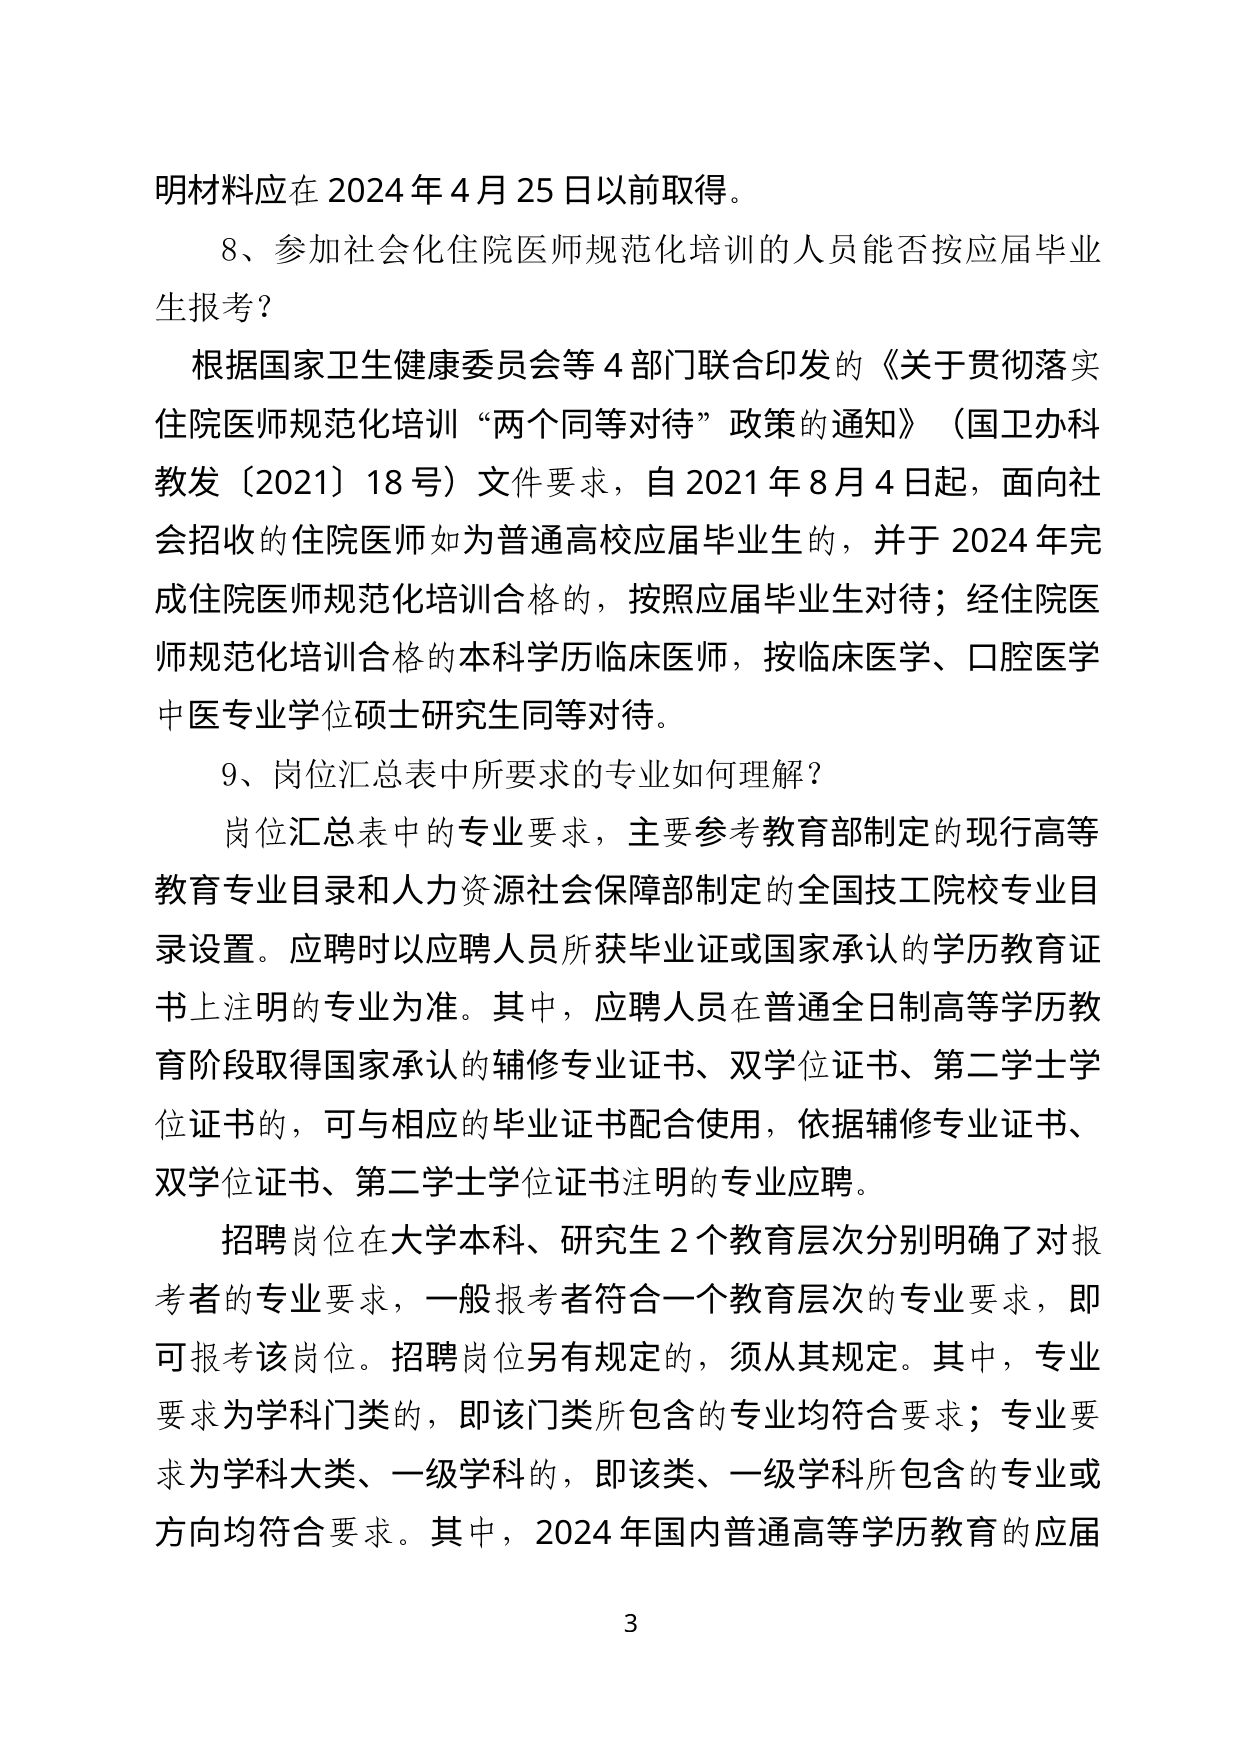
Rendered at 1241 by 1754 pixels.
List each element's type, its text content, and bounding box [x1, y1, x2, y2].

text 岗位汇总表中的专业要求，主要参考教育部制定的现行高等教育专业目录和人力资源社会保障部制定的全国技工院校专业目录设置。应聘时以应聘人员所获毕业证或国家承认的学历教育证书上注明的专业为准。其中，应聘人员在普通全日制高等学历教育阶段取得国家承认的辅修专业证书、双学位证书、第二学士学位证书的，可与相应的毕业证书配合使用，依据辅修专业证书、双学位证书、第二学士学位证书注明的专业应聘。 [154, 798, 1103, 1206]
text 8、参加社会化住院医师规范化培训的人员能否按应届毕业生报考？ [154, 214, 1103, 331]
text 9、岗位汇总表中所要求的专业如何理解？ [154, 739, 1103, 798]
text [154, 1206, 1103, 1556]
text 根据国家卫生健康委员会等4部门联合印发的《关于贯彻落实住院医师规范化培训“两个同等对待”政策的通知》（国卫办科教发〔2021〕18号）文件要求，自2021年8月4日起，面向社会招收的住院医师如为普通高校应届毕业生的，并于2024年完成住院医师规范化培训合格的，按照应届毕业生对待；经住院医师规范化培训合格的本科学历临床医师，按临床医学、口腔医学、中医专业学位硕士研究生同等对待。 [154, 331, 1103, 739]
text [154, 156, 1103, 214]
